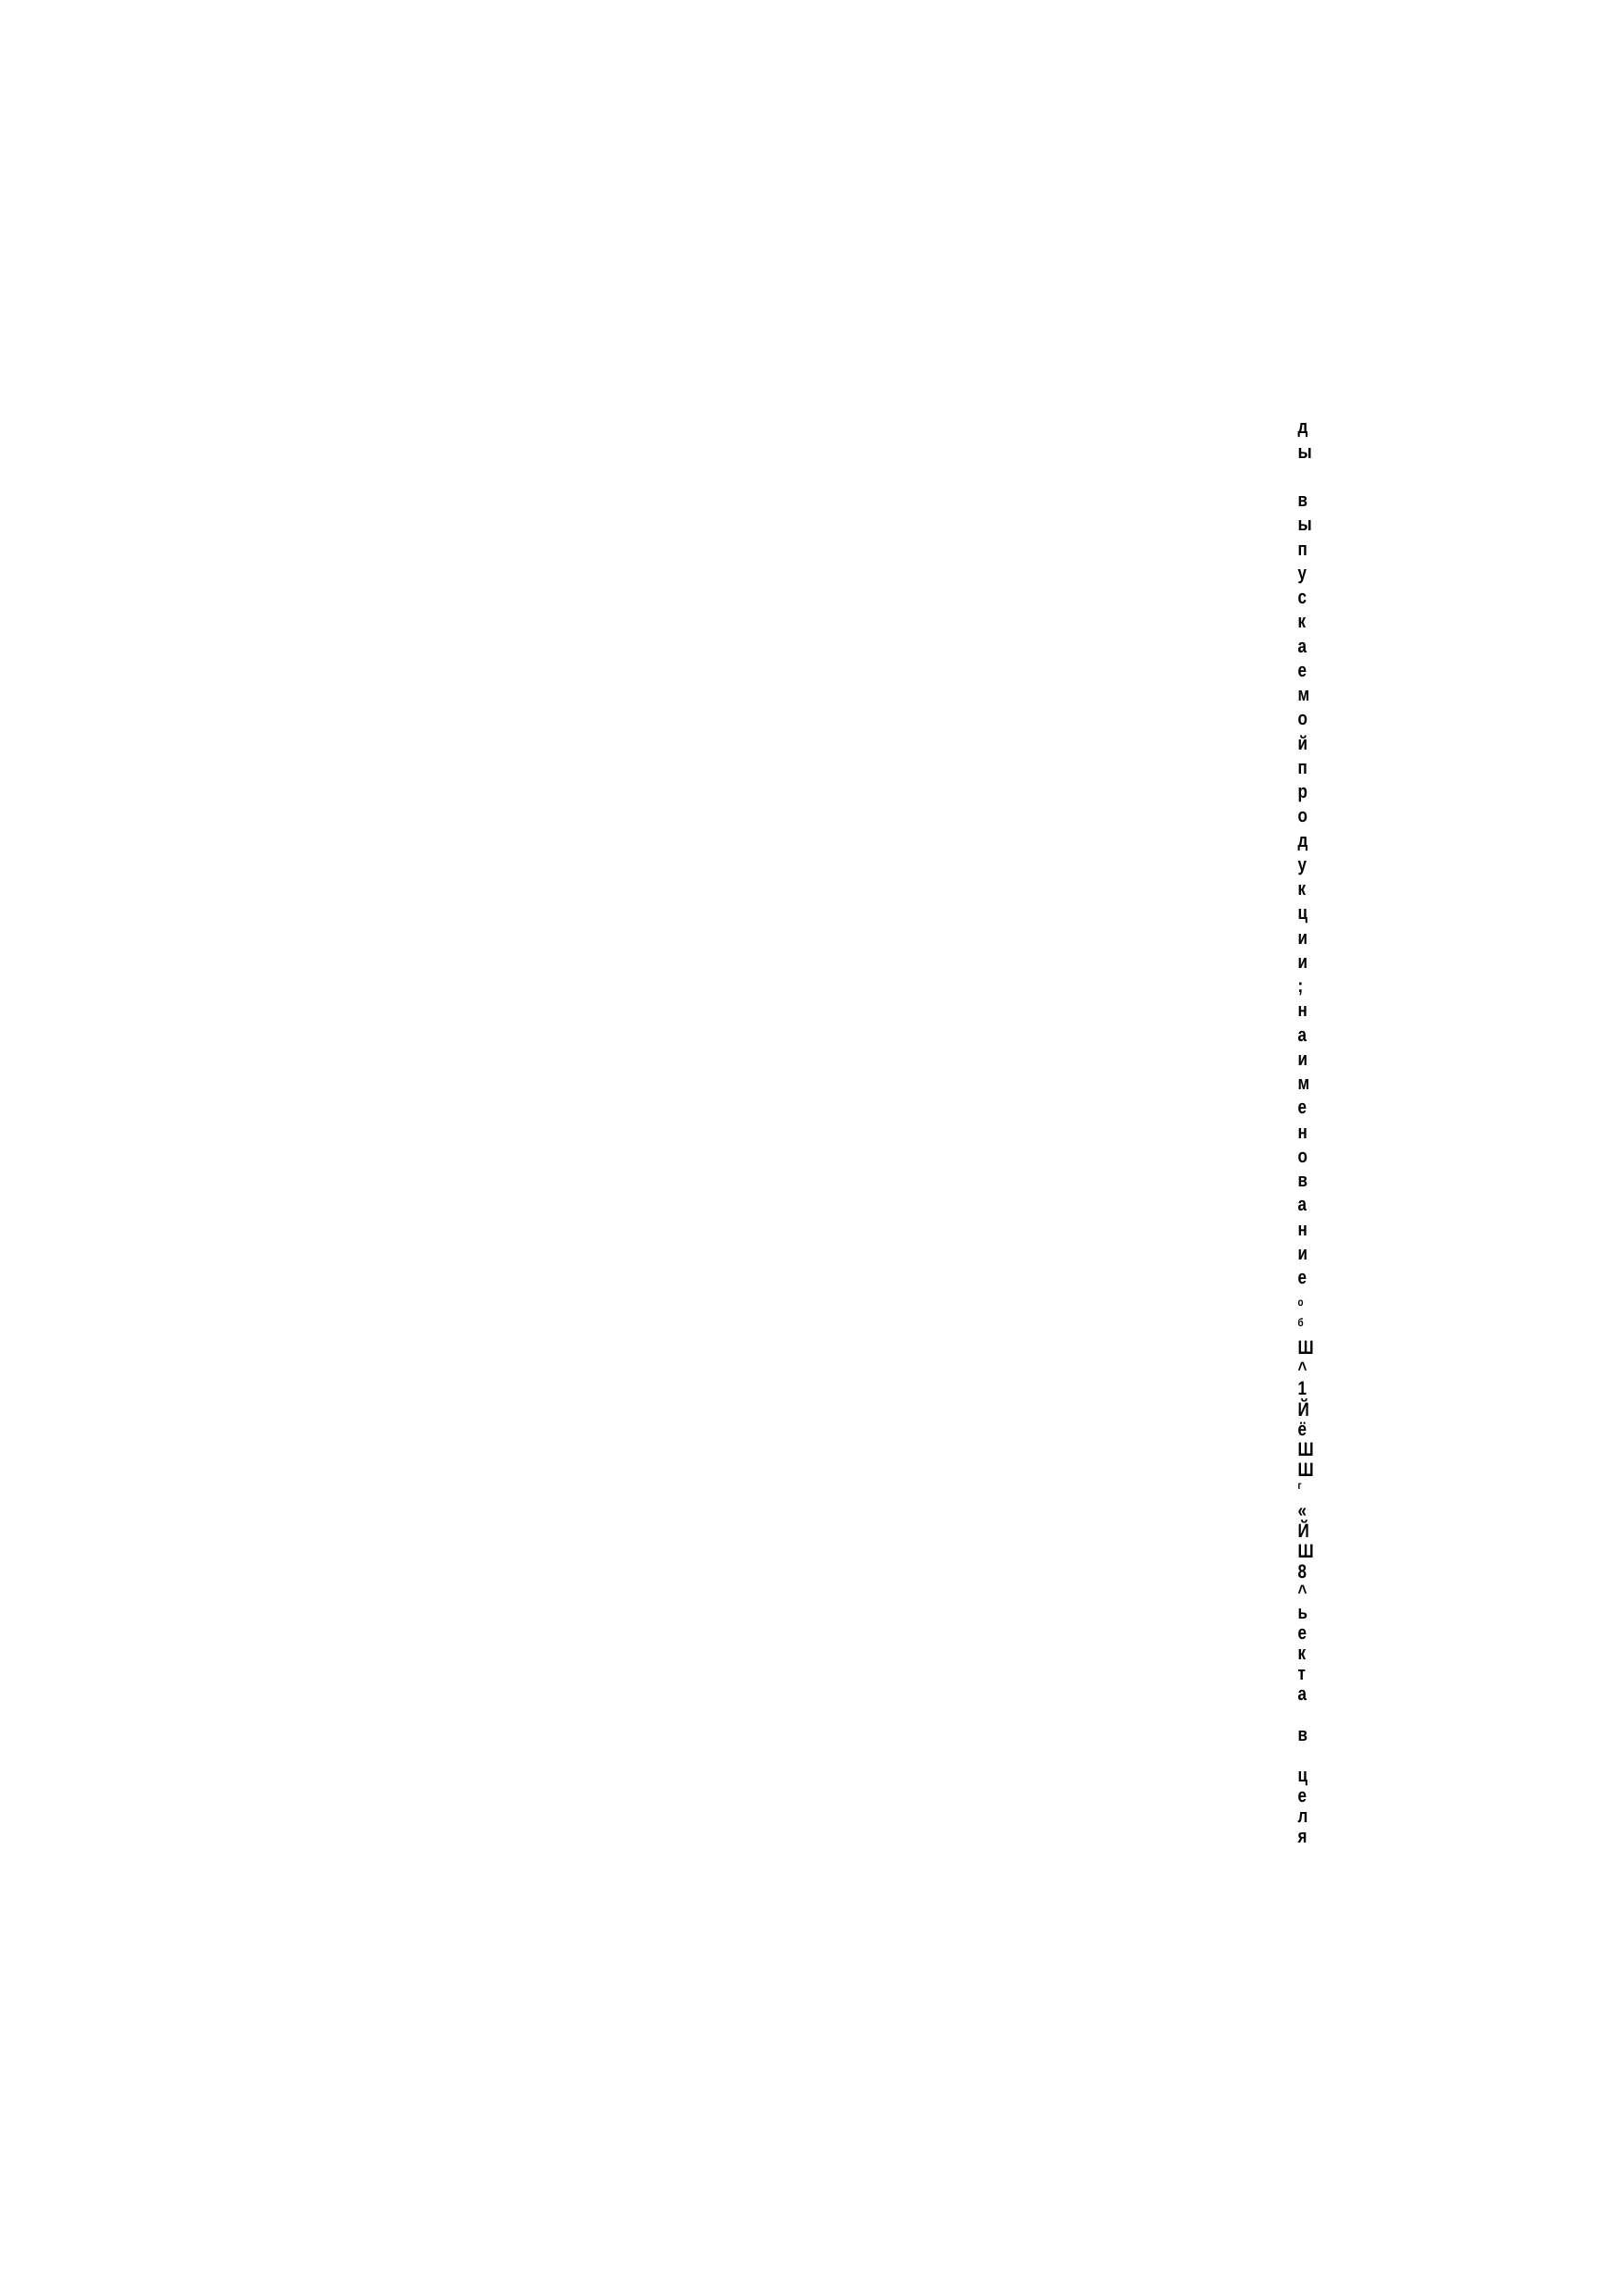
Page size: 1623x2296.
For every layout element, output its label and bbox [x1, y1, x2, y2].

text [1297, 415, 1311, 1289]
